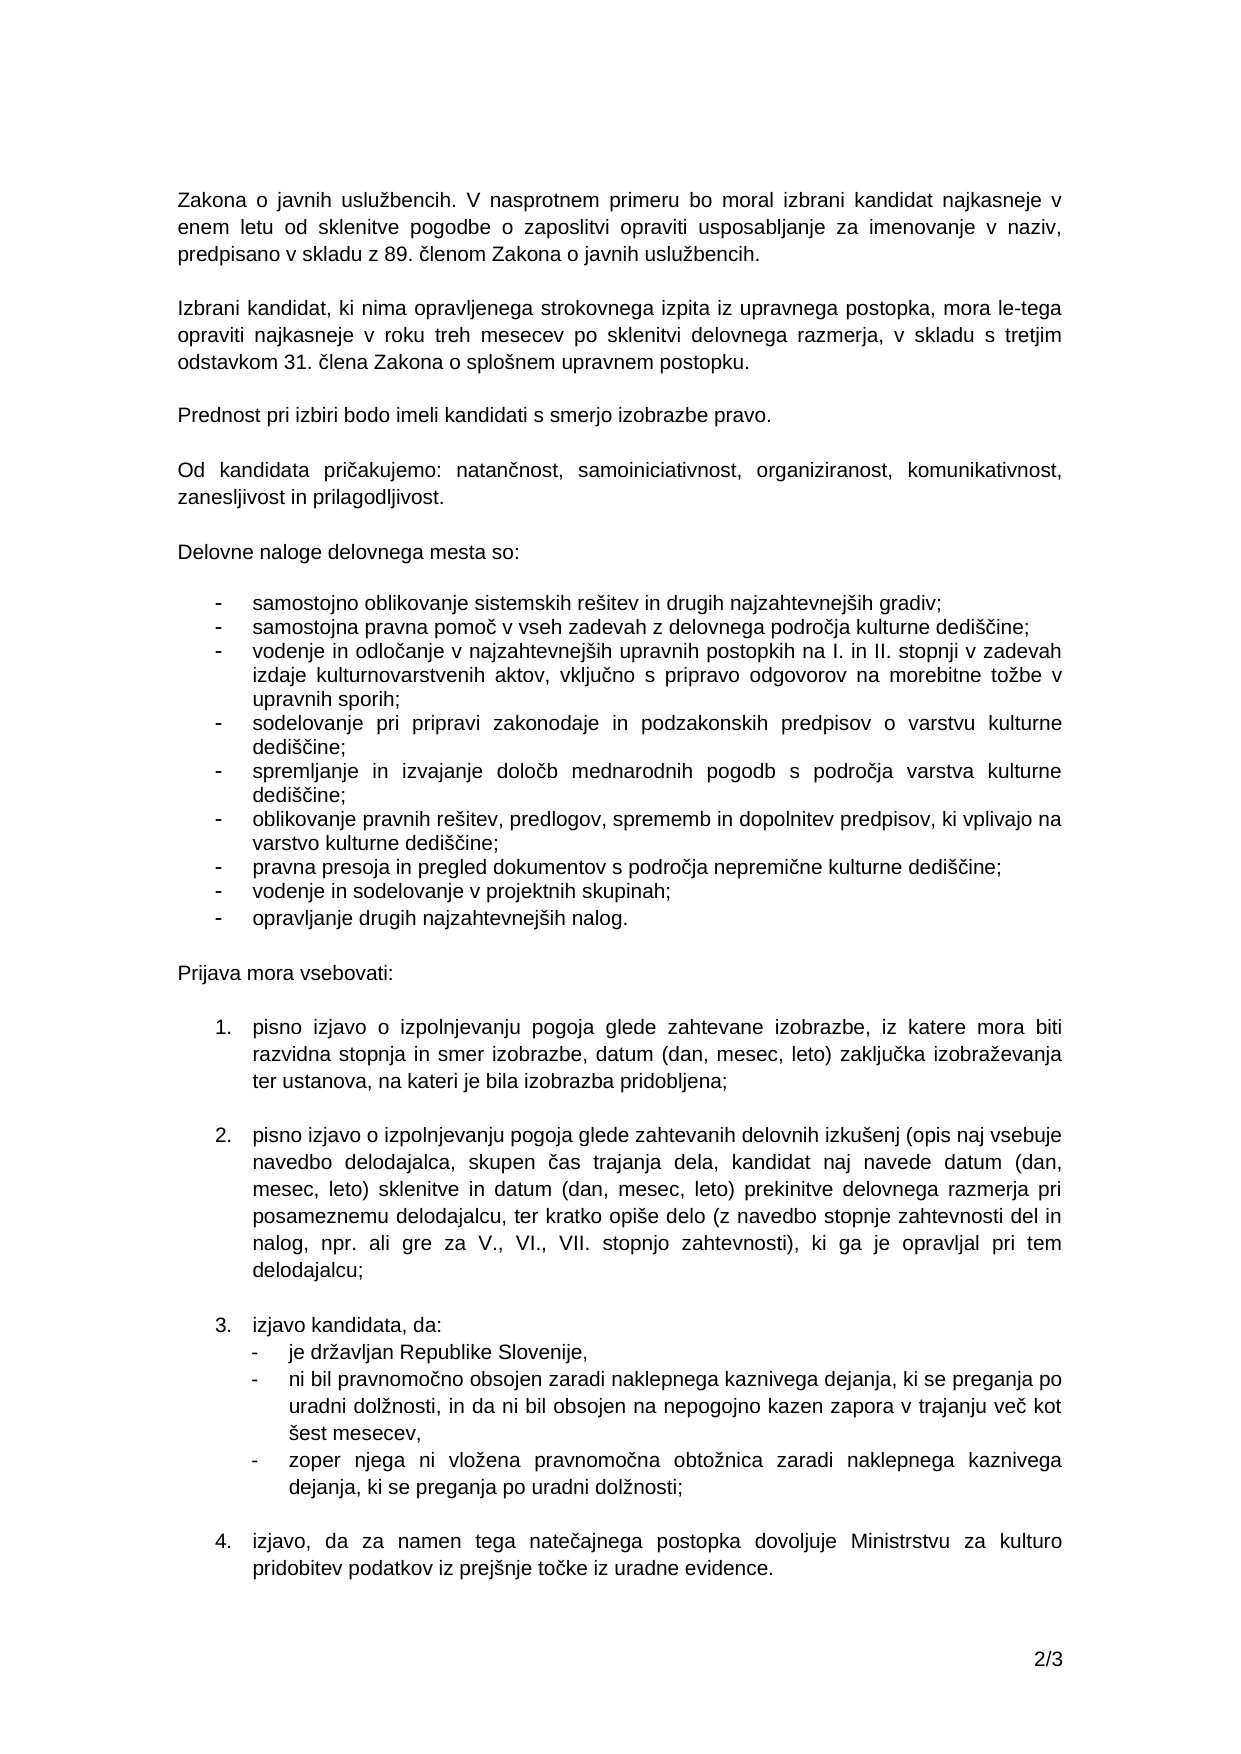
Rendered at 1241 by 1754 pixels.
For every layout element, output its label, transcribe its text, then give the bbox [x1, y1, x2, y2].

text Izbrani kandidat, ki nima opravljenega strokovnega izpita iz upravnega postopka, mora le-tega opraviti najkasneje v roku treh mesecev po sklenitvi delovnega razmerja, v skladu s tretjim odstavkom 31. člena Zakona o splošnem upravnem postopku. [177, 293, 1063, 374]
list pisno izjavo o izpolnjevanju pogoja glede zahtevane izobrazbe, iz katere mora biti razvidna stopnja in smer izobrazbe, datum (dan, mesec, leto) zaključka izobraževanja ter ustanova, na kateri je bila izobrazba pridobljena; [215, 1011, 1063, 1093]
text Od kandidata pričakujemo: natančnost, samoiniciativnost, organiziranost, komunikativnost, zanesljivost in prilagodljivost. [177, 455, 1063, 509]
list opravljanje drugih najzahtevnejših nalog. [215, 903, 1063, 930]
list sodelovanje pri pripravi zakonodaje in podzakonskih predpisov o varstvu kulturne dediščine; [215, 711, 1063, 759]
list zoper njega ni vložena pravnomočna obtožnica zaradi naklepnega kaznivega dejanja, ki se preganja po uradni dolžnosti; [251, 1445, 1063, 1499]
list samostojna pravna pomoč v vseh zadevah z delovnega področja kulturne dediščine; [215, 615, 1063, 639]
text Prijava mora vsebovati: [177, 957, 1063, 984]
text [177, 184, 1063, 266]
list vodenje in odločanje v najzahtevnejših upravnih postopkih na I. in II. stopnji v zadevah izdaje kulturnovarstvenih aktov, vključno s pripravo odgovorov na morebitne tožbe v upravnih sporih; [215, 639, 1063, 711]
list izjavo, da za namen tega natečajnega postopka dovoljuje Ministrstvu za kulturo pridobitev podatkov iz prejšnje točke iz uradne evidence. [215, 1526, 1063, 1580]
list oblikovanje pravnih rešitev, predlogov, sprememb in dopolnitev predpisov, ki vplivajo na varstvo kulturne dediščine; [215, 807, 1063, 855]
list samostojno oblikovanje sistemskih rešitev in drugih najzahtevnejših gradiv; [215, 591, 1063, 615]
list je državljan Republike Slovenije, [251, 1336, 1063, 1363]
list izjavo kandidata, da: [215, 1309, 1063, 1336]
list vodenje in sodelovanje v projektnih skupinah; [215, 879, 1063, 903]
list pisno izjavo o izpolnjevanju pogoja glede zahtevanih delovnih izkušenj (opis naj vsebuje navedbo delodajalca, skupen čas trajanja dela, kandidat naj navede datum (dan, mesec, leto) sklenitve in datum (dan, mesec, leto) prekinitve delovnega razmerja pri posameznemu delodajalcu, ter kratko opiše delo (z navedbo stopnje zahtevnosti del in nalog, npr. ali gre za V., VI., VII. stopnjo zahtevnosti), ki ga je opravljal pri tem delodajalcu; [215, 1120, 1063, 1282]
list spremljanje in izvajanje določb mednarodnih pogodb s področja varstva kulturne dediščine; [215, 759, 1063, 807]
text Delovne naloge delovnega mesta so: [177, 537, 1063, 564]
list ni bil pravnomočno obsojen zaradi naklepnega kaznivega dejanja, ki se preganja po uradni dolžnosti, in da ni bil obsojen na nepogojno kazen zapora v trajanju več kot šest mesecev, [251, 1363, 1063, 1445]
list pravna presoja in pregled dokumentov s področja nepremične kulturne dediščine; [215, 855, 1063, 879]
text Prednost pri izbiri bodo imeli kandidati s smerjo izobrazbe pravo. [177, 401, 1063, 428]
